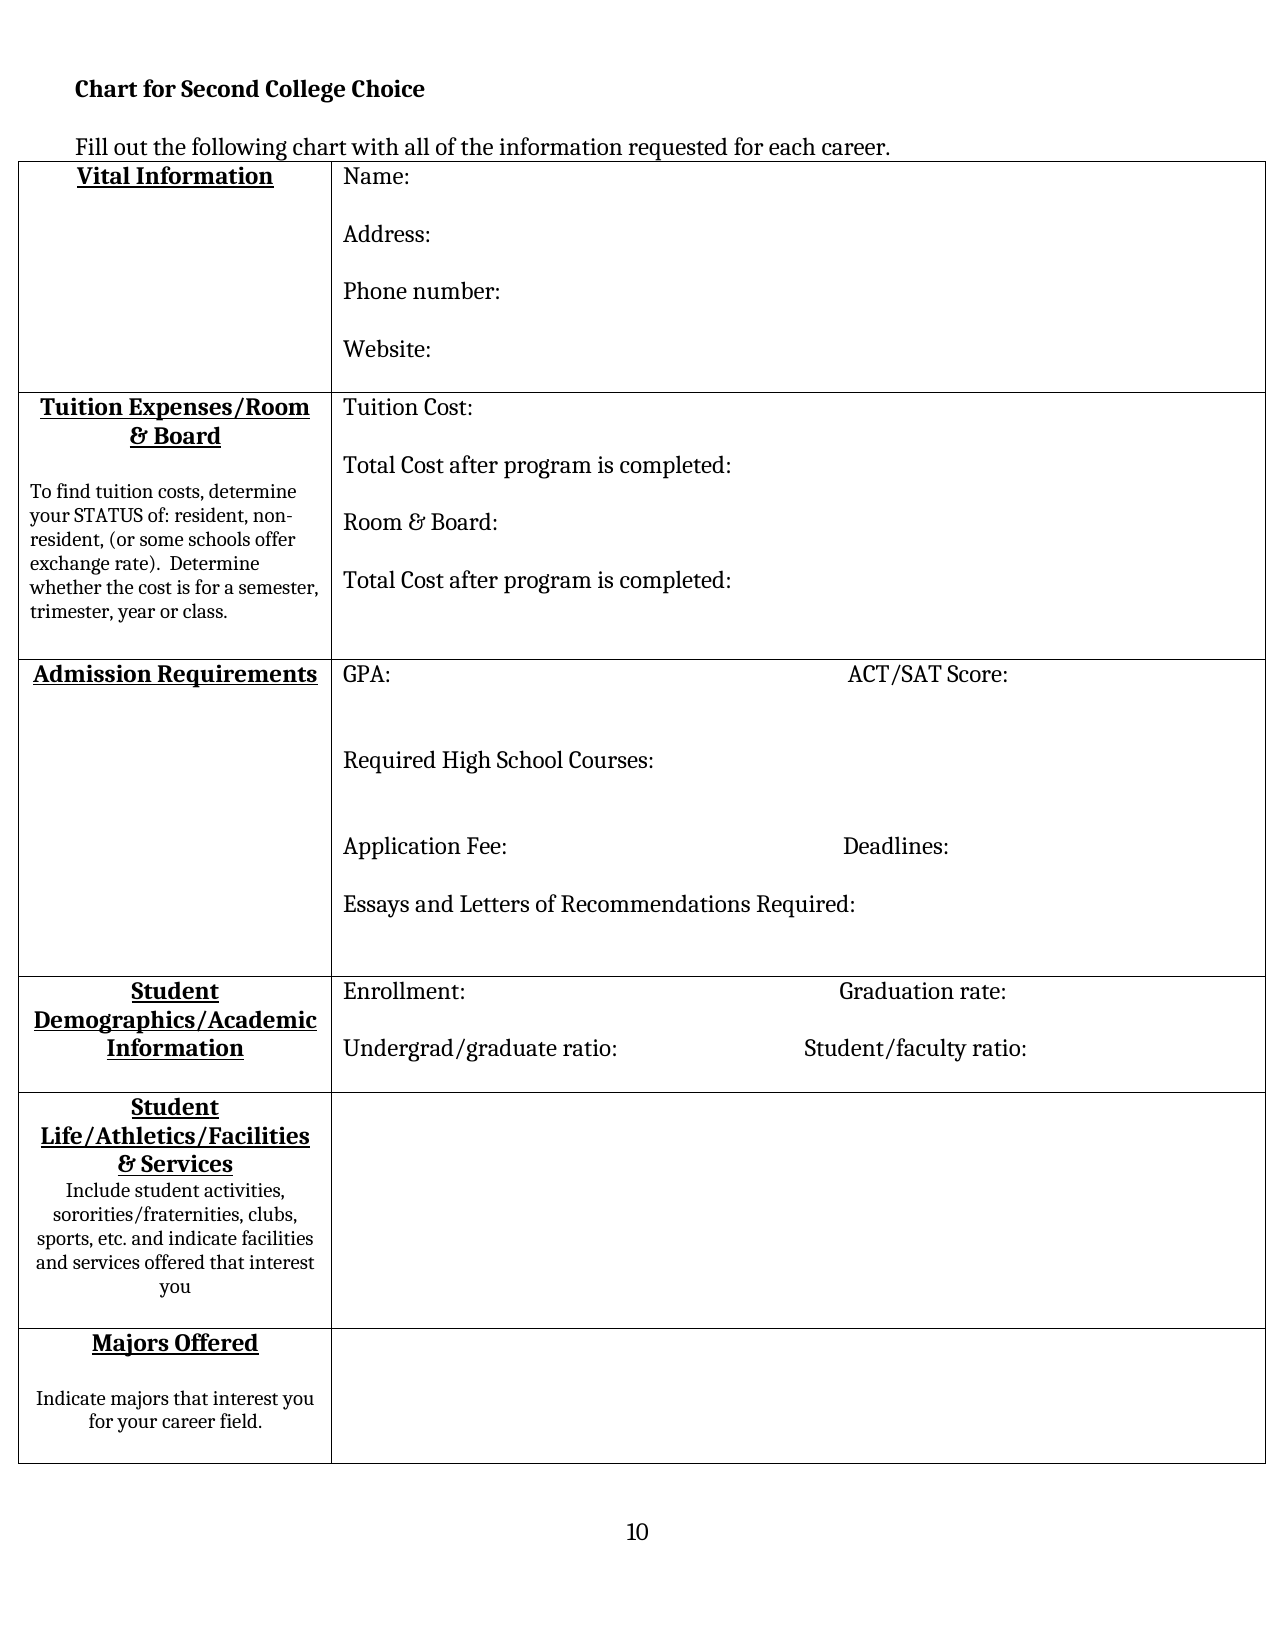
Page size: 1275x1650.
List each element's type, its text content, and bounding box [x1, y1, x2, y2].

table_cell Tuition Cost: Total Cost after program is completed: Room & Board: Total Cost after program is completed: [332, 393, 1265, 658]
subtitle Chart for Second College Choice [75, 75, 1200, 104]
table_cell Admission Requirements [19, 660, 331, 976]
table_cell GPA: ACT/SAT Score: Required High School Courses: Application Fee: Deadlines: Essays and Letters of Recommendations Required: [332, 660, 1265, 976]
table_cell Tuition Expenses/Room & Board To find tuition costs, determine your STATUS of: resident, non-resident, (or some schools offer exchange rate). Determine whether the cost is for a semester, trimester, year or class. [19, 393, 331, 658]
table_cell Student Life/Athletics/Facilities & Services Include student activities, sororities/fraternities, clubs, sports, etc. and indicate facilities and services offered that interest you [19, 1093, 331, 1328]
table_cell [332, 1329, 1265, 1463]
text Fill out the following chart with all of the information requested for each career. [75, 132, 1200, 161]
table_cell Majors Offered Indicate majors that interest you for your career field. [19, 1329, 331, 1463]
table_cell Enrollment: Graduation rate: Undergrad/graduate ratio: Student/faculty ratio: [332, 977, 1265, 1092]
table_cell [332, 1093, 1265, 1328]
table_cell Student Demographics/Academic Information [19, 977, 331, 1092]
table_header Vital Information [19, 162, 331, 392]
table_header Name: Address: Phone number: Website: [332, 162, 1265, 392]
